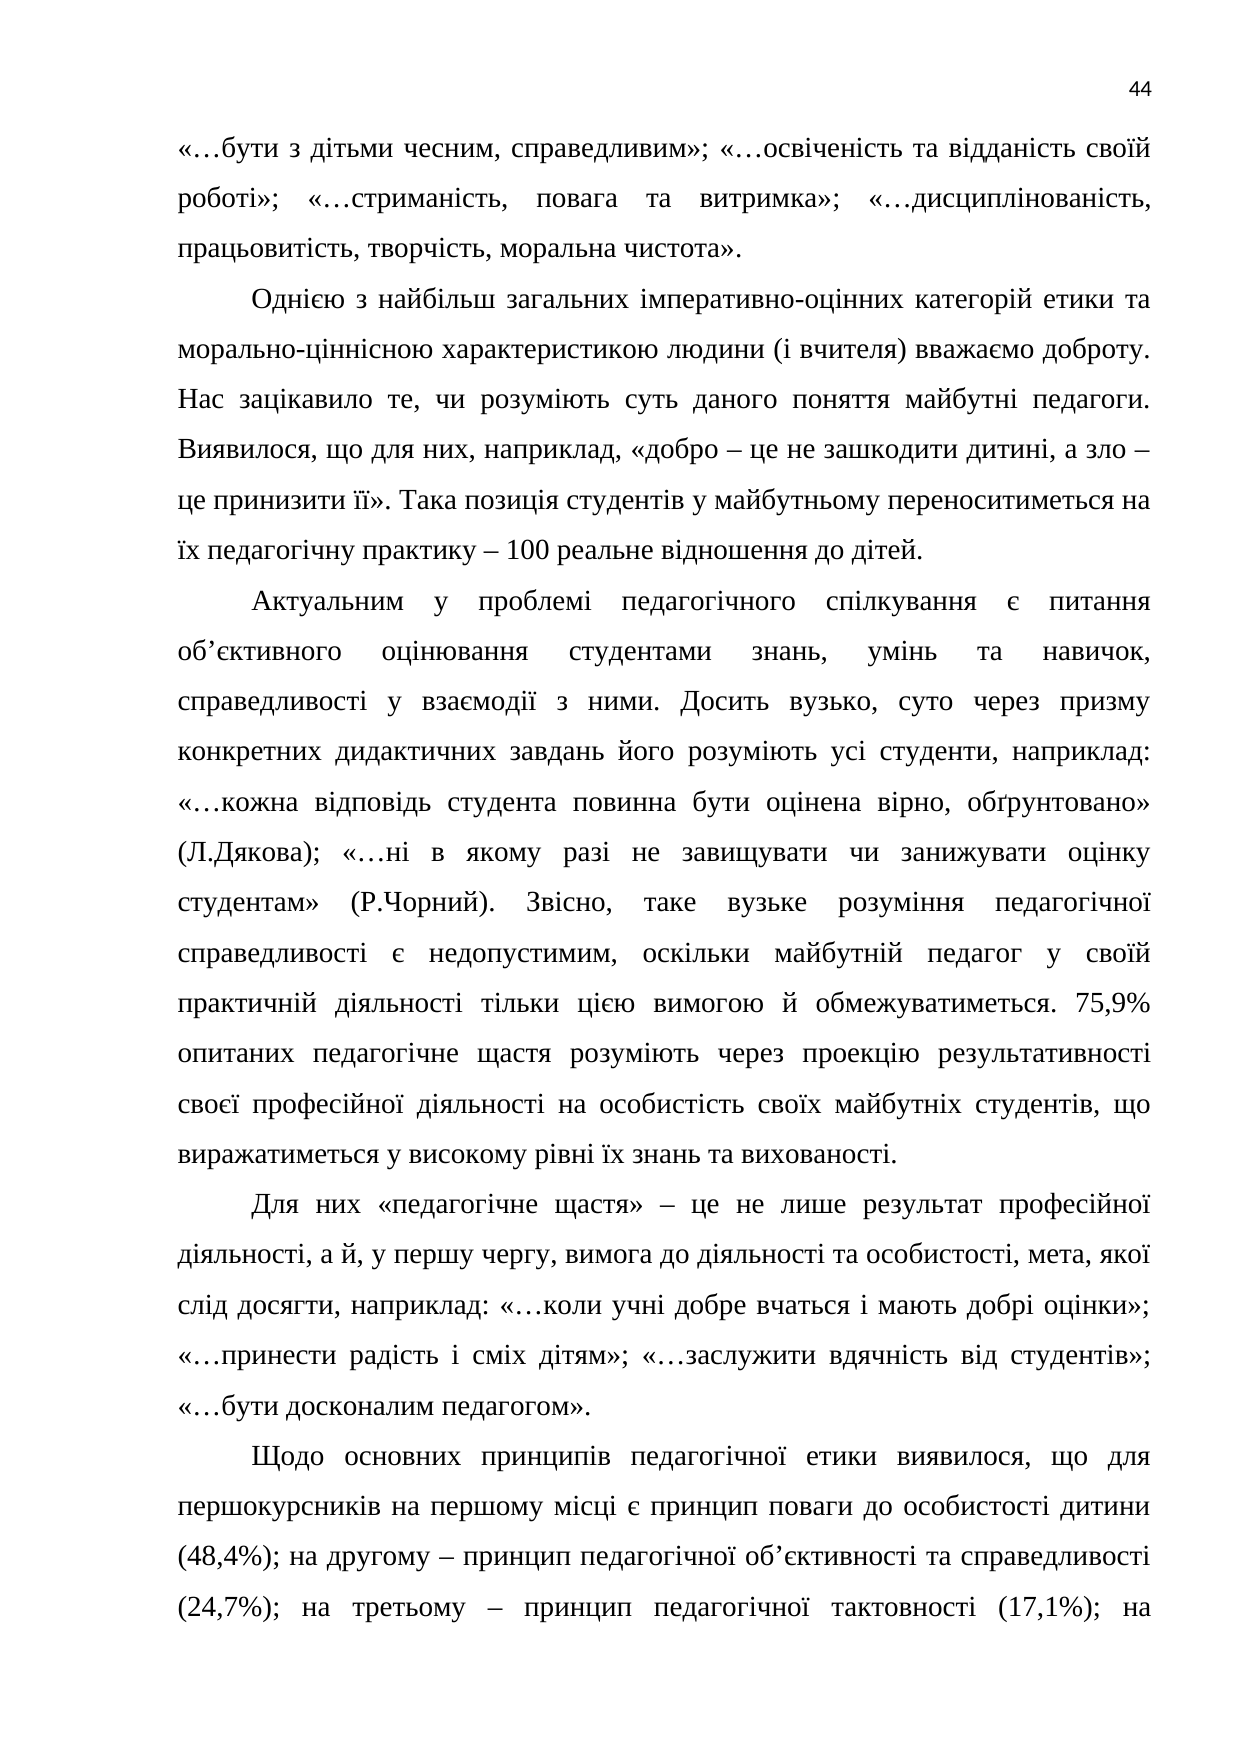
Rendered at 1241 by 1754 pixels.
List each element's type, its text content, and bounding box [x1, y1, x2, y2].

text Актуальним у проблемі педагогічного спілкування є питання об’єктивного оцінювання студентами знань, умінь та навичок, справедливості у взаємодії з ними. Досить вузько, суто через призму конкретних дидактичних завдань його розуміють усі студенти, наприклад: «…кожна відповідь студента повинна бути оцінена вірно, обґрунтовано» (Л.Дякова); «…ні в якому разі не завищувати чи занижувати оцінку студентам» (Р.Чорний). Звісно, таке вузьке розуміння педагогічної справедливості є недопустимим, оскільки майбутній педагог у своїй практичній діяльності тільки цією вимогою й обмежуватиметься. 75,9% опитаних педагогічне щастя розуміють через проекцію результативності своєї професійної діяльності на особистість своїх майбутніх студентів, що виражатиметься у високому рівні їх знань та вихованості. [177, 583, 1152, 1169]
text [177, 130, 1152, 264]
text Для них «педагогічне щастя» – це не лише результат професійної діяльності, а й, у першу чергу, вимога до діяльності та особистості, мета, якої слід досягти, наприклад: «…коли учні добре вчаться і мають добрі оцінки»; «…принести радість і сміх дітям»; «…заслужити вдячність від студентів»; «…бути досконалим педагогом». [177, 1186, 1152, 1421]
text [177, 1438, 1152, 1622]
text Однією з найбільш загальних імперативно-оцінних категорій етики та морально-ціннісною характеристикою людини (і вчителя) вважаємо доброту. Нас зацікавило те, чи розуміють суть даного поняття майбутні педагоги. Виявилося, що для них, наприклад, «добро – це не зашкодити дитині, а зло – це принизити її». Така позиція студентів у майбутньому переноситиметься на їх педагогічну практику – 100 реальне відношення до дітей. [177, 281, 1152, 566]
